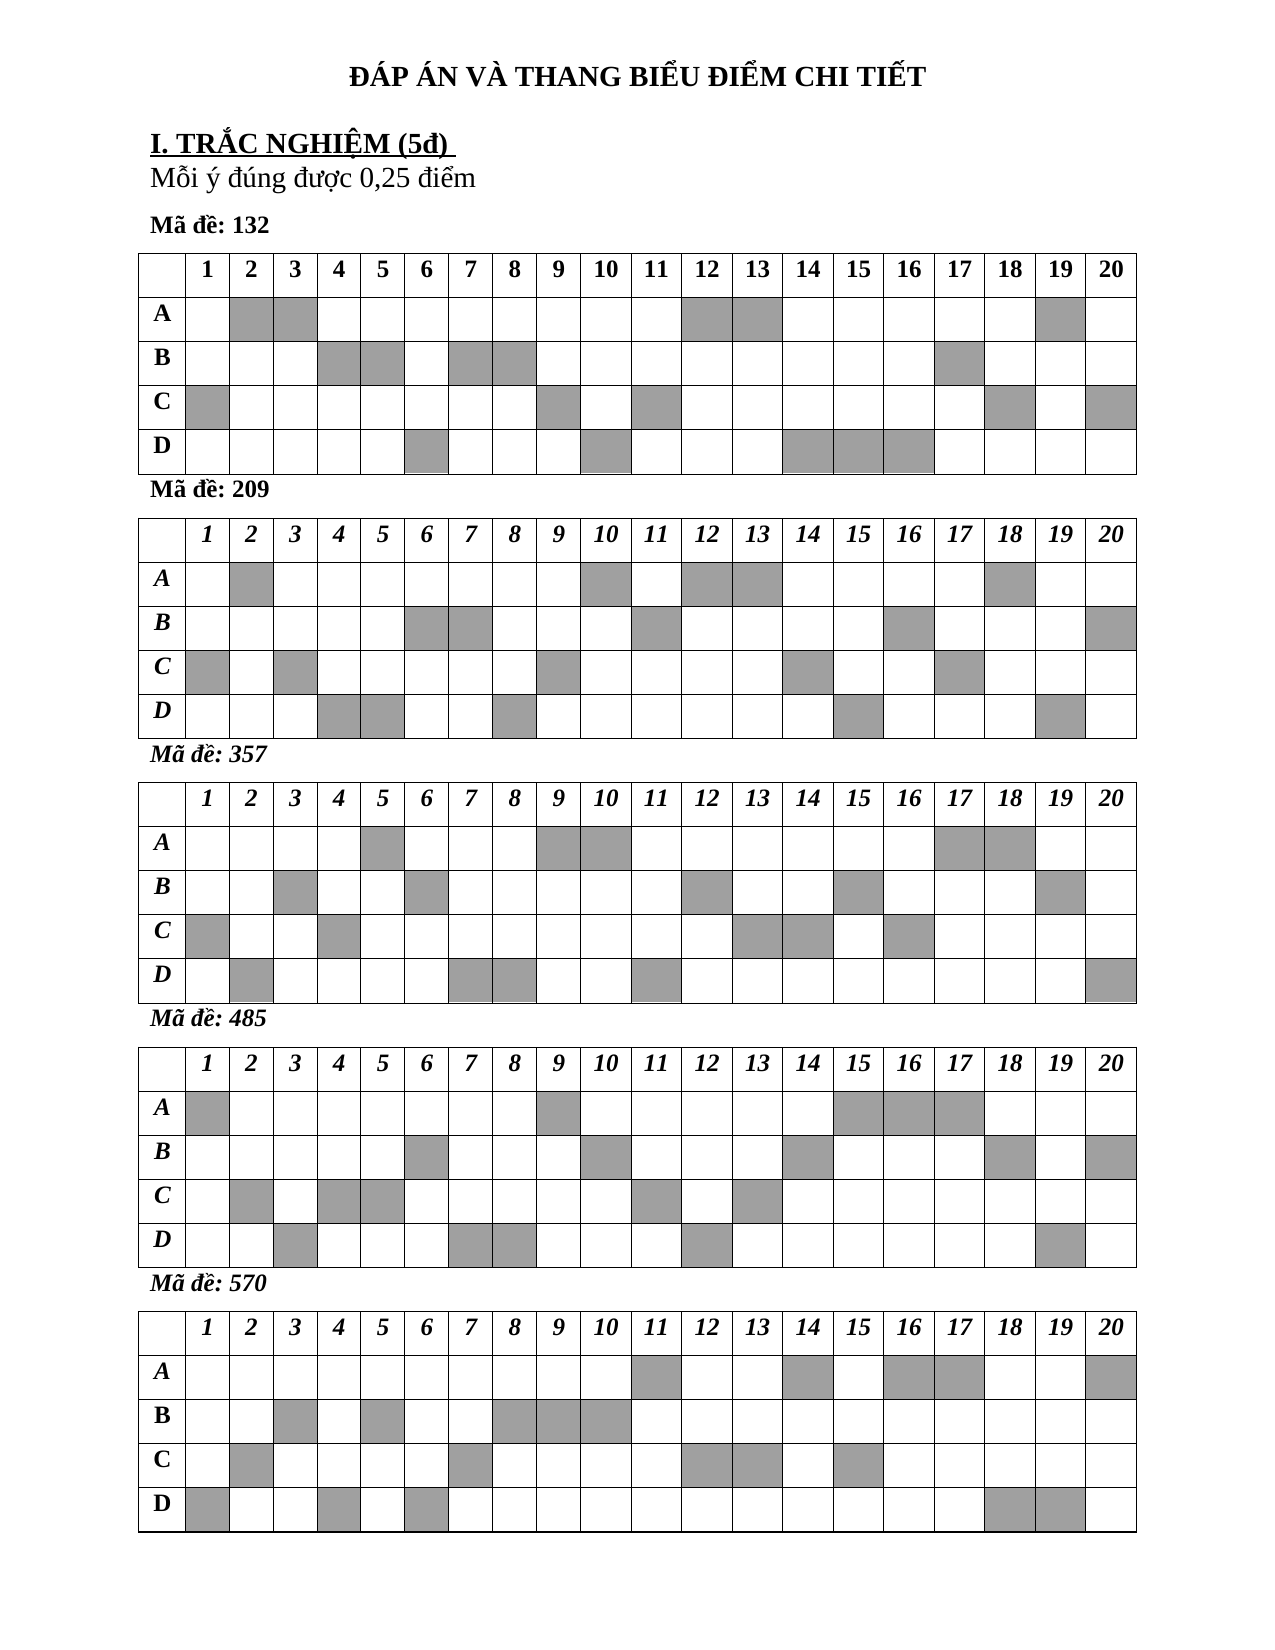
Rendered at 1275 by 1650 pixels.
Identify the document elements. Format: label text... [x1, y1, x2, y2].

table_cell [581, 1136, 631, 1179]
table_cell [682, 651, 732, 694]
table_cell A [139, 827, 185, 870]
table_cell [632, 1136, 681, 1179]
table_cell [682, 1356, 732, 1399]
table_cell [274, 1356, 317, 1399]
table_cell [682, 563, 732, 606]
table_cell [834, 871, 883, 914]
table_cell [884, 871, 934, 914]
table_cell [834, 1180, 883, 1223]
table_cell [186, 1444, 229, 1487]
table_cell [783, 871, 833, 914]
table_cell [632, 1444, 681, 1487]
table_cell [783, 386, 833, 429]
table_cell [186, 1224, 229, 1267]
table_cell [682, 1092, 732, 1135]
table_cell [985, 1356, 1035, 1399]
table_cell [361, 651, 404, 694]
table_cell [581, 871, 631, 914]
table_cell [834, 1400, 883, 1443]
text Mã đề: 357 [150, 739, 1125, 768]
table_cell [581, 563, 631, 606]
table_cell [230, 915, 273, 958]
table_cell [884, 1136, 934, 1179]
table_cell [318, 651, 360, 694]
table_cell [186, 1400, 229, 1443]
table_cell [274, 563, 317, 606]
table_cell [581, 695, 631, 738]
table_cell [632, 959, 681, 1002]
table_cell [405, 1400, 448, 1443]
table_cell [537, 607, 580, 650]
table_header 20 [1086, 1048, 1136, 1091]
table_cell [783, 607, 833, 650]
table_cell [682, 1400, 732, 1443]
table_cell [318, 1092, 360, 1135]
table_header 6 [405, 1048, 448, 1091]
table_header 11 [632, 254, 681, 297]
table_cell [1086, 1444, 1136, 1487]
table_cell [318, 298, 360, 341]
table_cell [581, 959, 631, 1002]
table_cell [783, 1224, 833, 1267]
table_cell [537, 959, 580, 1002]
table_cell D [139, 1224, 185, 1267]
table_cell [581, 298, 631, 341]
table_header 4 [318, 1312, 360, 1355]
table_cell [1036, 1224, 1085, 1267]
table_cell [493, 1136, 536, 1179]
table_cell [1086, 1092, 1136, 1135]
table_cell [632, 915, 681, 958]
table_cell [733, 959, 782, 1002]
table_cell [1036, 563, 1085, 606]
table_cell [405, 1488, 448, 1531]
table_cell C [139, 1180, 185, 1223]
table_header 9 [537, 1048, 580, 1091]
table_header 4 [318, 519, 360, 562]
table_cell [493, 827, 536, 870]
table_cell [581, 607, 631, 650]
table_header 2 [230, 1312, 273, 1355]
table_cell [884, 298, 934, 341]
table_cell [230, 298, 273, 341]
table_cell [186, 915, 229, 958]
table_header [139, 1312, 185, 1355]
table_header 3 [274, 519, 317, 562]
table_header 19 [1036, 519, 1085, 562]
table_cell [318, 430, 360, 473]
table_cell [493, 871, 536, 914]
table_cell [985, 1444, 1035, 1487]
table_cell [884, 1092, 934, 1135]
table_cell [1086, 386, 1136, 429]
table_cell [318, 607, 360, 650]
table_cell [985, 607, 1035, 650]
table_cell [274, 1092, 317, 1135]
table_header 17 [935, 783, 984, 826]
table_cell [493, 563, 536, 606]
table_cell [449, 695, 492, 738]
table_cell [733, 607, 782, 650]
table_header 10 [581, 1048, 631, 1091]
table_cell [361, 959, 404, 1002]
table_header 1 [186, 1312, 229, 1355]
table_header 19 [1036, 254, 1085, 297]
text Mã đề: 485 [150, 1004, 1125, 1032]
table_cell [405, 1136, 448, 1179]
table_cell [1086, 430, 1136, 473]
table_cell [230, 871, 273, 914]
table_cell [537, 1356, 580, 1399]
table_cell [884, 827, 934, 870]
table_cell [682, 827, 732, 870]
table_cell [935, 1356, 984, 1399]
table_cell [935, 1488, 984, 1531]
table_cell [449, 1136, 492, 1179]
table_cell [783, 827, 833, 870]
table_cell [1036, 651, 1085, 694]
table_cell [581, 827, 631, 870]
table_cell [1036, 1400, 1085, 1443]
table_cell [783, 342, 833, 385]
table_header 15 [834, 254, 883, 297]
table_cell [581, 915, 631, 958]
table_cell [733, 915, 782, 958]
table_cell [537, 386, 580, 429]
table_cell [274, 827, 317, 870]
table_cell A [139, 1356, 185, 1399]
table_cell [985, 651, 1035, 694]
table_cell [1086, 1180, 1136, 1223]
table_cell [493, 915, 536, 958]
table_cell [361, 1092, 404, 1135]
table_header 7 [449, 1048, 492, 1091]
table_cell [449, 607, 492, 650]
table_cell [1086, 871, 1136, 914]
table_cell [449, 563, 492, 606]
table_header [139, 783, 185, 826]
table_cell [581, 1488, 631, 1531]
table_cell [186, 386, 229, 429]
table_cell [682, 871, 732, 914]
table_cell [405, 651, 448, 694]
table_header 1 [186, 519, 229, 562]
table_cell [537, 827, 580, 870]
table_header 14 [783, 254, 833, 297]
table_cell [935, 430, 984, 473]
table_header 2 [230, 519, 273, 562]
table_cell [318, 915, 360, 958]
table_header 15 [834, 783, 883, 826]
table_cell [834, 1136, 883, 1179]
table_header 18 [985, 1312, 1035, 1355]
table_header 12 [682, 254, 732, 297]
text Mỗi ý đúng được 0,25 điểm [150, 160, 1125, 193]
table_header 8 [493, 1048, 536, 1091]
table_cell [985, 563, 1035, 606]
table_cell A [139, 1092, 185, 1135]
table_cell [361, 1180, 404, 1223]
table_header 3 [274, 783, 317, 826]
table_header 16 [884, 1312, 934, 1355]
table_cell [1036, 607, 1085, 650]
table_cell [985, 871, 1035, 914]
table_cell [1036, 915, 1085, 958]
table_cell [1036, 1444, 1085, 1487]
table_cell [493, 695, 536, 738]
table_cell [1086, 1224, 1136, 1267]
table_header 6 [405, 254, 448, 297]
table_cell [186, 1488, 229, 1531]
table_cell [884, 430, 934, 473]
table_cell [834, 342, 883, 385]
text I. TRẮC NGHIỆM (5đ) [150, 126, 1125, 160]
table_cell [935, 871, 984, 914]
table_cell [1036, 959, 1085, 1002]
table_cell [405, 1224, 448, 1267]
table_cell [361, 1356, 404, 1399]
table_cell [834, 1356, 883, 1399]
table_cell [632, 1224, 681, 1267]
table_cell [632, 1488, 681, 1531]
table_cell [884, 1224, 934, 1267]
table_cell [733, 1444, 782, 1487]
table_cell [632, 1400, 681, 1443]
table_cell B [139, 871, 185, 914]
table_header 7 [449, 1312, 492, 1355]
table_cell [318, 1224, 360, 1267]
table_cell [449, 430, 492, 473]
table_cell [186, 430, 229, 473]
table_cell [361, 342, 404, 385]
table_cell [935, 1180, 984, 1223]
table_cell [318, 871, 360, 914]
table_cell [1036, 342, 1085, 385]
table_cell [733, 827, 782, 870]
table_cell [884, 1180, 934, 1223]
table_cell [537, 1224, 580, 1267]
table_cell [985, 1488, 1035, 1531]
table_cell [449, 871, 492, 914]
table_cell [834, 386, 883, 429]
table_cell [682, 1180, 732, 1223]
table_cell [361, 1224, 404, 1267]
table_cell [1086, 563, 1136, 606]
table_cell [632, 607, 681, 650]
table_cell [449, 1356, 492, 1399]
table_cell [632, 1092, 681, 1135]
table_cell [449, 386, 492, 429]
table_cell [230, 651, 273, 694]
table_cell B [139, 1400, 185, 1443]
table_cell [230, 1356, 273, 1399]
table_cell [405, 1092, 448, 1135]
table_cell [449, 1488, 492, 1531]
table_header 14 [783, 1312, 833, 1355]
table_cell [783, 1444, 833, 1487]
table_cell [186, 342, 229, 385]
table_header 11 [632, 1048, 681, 1091]
table_cell [493, 342, 536, 385]
table_header 13 [733, 783, 782, 826]
table_cell [783, 915, 833, 958]
table_cell [581, 430, 631, 473]
table_cell [632, 1356, 681, 1399]
table_header 2 [230, 1048, 273, 1091]
table_cell [1086, 607, 1136, 650]
table_cell [783, 651, 833, 694]
table_cell D [139, 1488, 185, 1531]
table_cell [581, 1444, 631, 1487]
table_cell [493, 607, 536, 650]
table_cell [834, 959, 883, 1002]
table_cell [274, 651, 317, 694]
table_cell [537, 1488, 580, 1531]
table_cell [1036, 430, 1085, 473]
table_cell [1036, 298, 1085, 341]
table_cell [361, 563, 404, 606]
table_header 6 [405, 519, 448, 562]
table_cell [632, 1180, 681, 1223]
table_cell [449, 1180, 492, 1223]
table_cell [985, 1400, 1035, 1443]
table_cell [985, 342, 1035, 385]
table_cell [230, 1136, 273, 1179]
table_cell [632, 563, 681, 606]
table_cell [632, 871, 681, 914]
table_header 12 [682, 519, 732, 562]
table_cell [581, 651, 631, 694]
table_header 19 [1036, 1312, 1085, 1355]
table_cell [783, 1136, 833, 1179]
table_cell [682, 915, 732, 958]
table_cell [935, 1400, 984, 1443]
table_cell [537, 430, 580, 473]
table_cell [1036, 1488, 1085, 1531]
table_cell [274, 915, 317, 958]
table_header 18 [985, 783, 1035, 826]
table_cell [274, 1444, 317, 1487]
table_cell [493, 1444, 536, 1487]
table_header 1 [186, 254, 229, 297]
table_cell [405, 871, 448, 914]
table_cell [186, 1356, 229, 1399]
table_cell [935, 386, 984, 429]
table_cell [1036, 1136, 1085, 1179]
table_cell [405, 1444, 448, 1487]
table_cell [405, 915, 448, 958]
table_cell [449, 1092, 492, 1135]
table_cell [783, 430, 833, 473]
table_cell [230, 1400, 273, 1443]
table_header 16 [884, 519, 934, 562]
table_cell [361, 386, 404, 429]
table_cell [537, 871, 580, 914]
table_cell [1086, 1136, 1136, 1179]
table_header 1 [186, 783, 229, 826]
table_cell [834, 563, 883, 606]
table_cell [318, 1400, 360, 1443]
table_cell [449, 342, 492, 385]
table_cell [783, 1488, 833, 1531]
table_cell [537, 1136, 580, 1179]
table_cell [1086, 651, 1136, 694]
table_header 5 [361, 519, 404, 562]
table_cell [935, 915, 984, 958]
table_header 4 [318, 783, 360, 826]
table_cell [632, 430, 681, 473]
table_cell [985, 386, 1035, 429]
table_cell [274, 298, 317, 341]
table_cell [274, 1136, 317, 1179]
table_cell [1086, 1488, 1136, 1531]
table_header 9 [537, 254, 580, 297]
table_header 3 [274, 1312, 317, 1355]
table_cell [884, 563, 934, 606]
table_header 15 [834, 519, 883, 562]
table_cell [834, 430, 883, 473]
table_cell B [139, 607, 185, 650]
table_cell [493, 1092, 536, 1135]
table_cell A [139, 298, 185, 341]
table_cell [186, 1092, 229, 1135]
table_cell [493, 1356, 536, 1399]
table_header 16 [884, 783, 934, 826]
table_cell [682, 430, 732, 473]
table_cell [230, 1488, 273, 1531]
table_cell [884, 1356, 934, 1399]
table_cell [985, 1136, 1035, 1179]
table_cell [318, 1180, 360, 1223]
table_cell C [139, 386, 185, 429]
table_header [139, 519, 185, 562]
table_cell [581, 1356, 631, 1399]
table_cell [186, 651, 229, 694]
table_header 4 [318, 254, 360, 297]
table_cell [581, 1400, 631, 1443]
table_header 6 [405, 783, 448, 826]
table_cell [274, 607, 317, 650]
table_header 3 [274, 254, 317, 297]
table_cell [361, 871, 404, 914]
table_cell [783, 1400, 833, 1443]
table_header 12 [682, 1312, 732, 1355]
table_cell [783, 563, 833, 606]
table_cell [405, 563, 448, 606]
table_cell [318, 695, 360, 738]
table_cell D [139, 959, 185, 1002]
table_cell [783, 959, 833, 1002]
table_cell [230, 1444, 273, 1487]
table_cell [834, 1488, 883, 1531]
table_cell [935, 1224, 984, 1267]
table_cell [783, 1180, 833, 1223]
table_header 9 [537, 1312, 580, 1355]
table_cell [682, 386, 732, 429]
table_cell [361, 1444, 404, 1487]
table_header 10 [581, 519, 631, 562]
table_cell [1086, 342, 1136, 385]
table_cell [318, 342, 360, 385]
table_cell [274, 695, 317, 738]
table_cell [318, 1136, 360, 1179]
table_header 3 [274, 1048, 317, 1091]
table_cell [318, 1356, 360, 1399]
table_cell [884, 342, 934, 385]
table_cell [733, 695, 782, 738]
table_cell [733, 1224, 782, 1267]
table_cell [783, 298, 833, 341]
table_cell [537, 1444, 580, 1487]
table_cell [361, 607, 404, 650]
table_cell [834, 1092, 883, 1135]
table_cell [449, 1400, 492, 1443]
table_cell [405, 1180, 448, 1223]
table_cell [935, 563, 984, 606]
table_cell [884, 695, 934, 738]
table_header 20 [1086, 1312, 1136, 1355]
table_cell [537, 563, 580, 606]
table_cell [361, 695, 404, 738]
table_cell [733, 298, 782, 341]
table_cell [186, 563, 229, 606]
table_cell [361, 1488, 404, 1531]
table_cell [186, 871, 229, 914]
table_cell [1086, 298, 1136, 341]
table_cell [230, 827, 273, 870]
table_cell [985, 1224, 1035, 1267]
table_cell [1036, 386, 1085, 429]
table_cell [935, 959, 984, 1002]
table_cell [733, 1356, 782, 1399]
table_header 14 [783, 783, 833, 826]
table_cell [449, 298, 492, 341]
table_cell [186, 1136, 229, 1179]
table_cell C [139, 1444, 185, 1487]
table_cell [493, 1224, 536, 1267]
table_header 18 [985, 1048, 1035, 1091]
table_header 14 [783, 519, 833, 562]
text ĐÁP ÁN VÀ THANG BIỂU ĐIỂM CHI TIẾT [150, 59, 1125, 93]
table_cell [1086, 695, 1136, 738]
table_cell [274, 342, 317, 385]
table_header 11 [632, 1312, 681, 1355]
table_cell [783, 1092, 833, 1135]
table_cell [230, 1092, 273, 1135]
table_cell [682, 1444, 732, 1487]
table_cell [682, 1136, 732, 1179]
table_cell D [139, 430, 185, 473]
table_cell [361, 827, 404, 870]
table_cell [318, 386, 360, 429]
table_cell [318, 827, 360, 870]
table_cell [682, 695, 732, 738]
table_cell [733, 1092, 782, 1135]
table_cell [493, 298, 536, 341]
table_header 16 [884, 1048, 934, 1091]
table_header 8 [493, 254, 536, 297]
table_cell [1086, 959, 1136, 1002]
table_header 5 [361, 783, 404, 826]
table_header 14 [783, 1048, 833, 1091]
table_header 13 [733, 254, 782, 297]
table_cell [449, 827, 492, 870]
table_cell [935, 298, 984, 341]
table_cell [1036, 1092, 1085, 1135]
table_cell [405, 607, 448, 650]
table_cell [449, 915, 492, 958]
table_header 18 [985, 254, 1035, 297]
table_cell [632, 651, 681, 694]
table_cell [682, 298, 732, 341]
table_cell [537, 1400, 580, 1443]
table_cell [361, 430, 404, 473]
table_header 8 [493, 783, 536, 826]
table_cell C [139, 915, 185, 958]
table_cell [537, 1092, 580, 1135]
table_cell [537, 1180, 580, 1223]
table_cell [274, 959, 317, 1002]
table_header 2 [230, 254, 273, 297]
table_header 20 [1086, 783, 1136, 826]
table_cell [935, 695, 984, 738]
table_cell [318, 1444, 360, 1487]
table_cell [682, 342, 732, 385]
text Mã đề: 132 [150, 210, 1125, 239]
table_cell [632, 342, 681, 385]
table_cell [537, 915, 580, 958]
table_cell [405, 298, 448, 341]
table_cell [318, 563, 360, 606]
table_cell [274, 1400, 317, 1443]
table_cell [186, 298, 229, 341]
table_cell [361, 1136, 404, 1179]
table_header 13 [733, 519, 782, 562]
table_cell [274, 1224, 317, 1267]
table_cell [230, 607, 273, 650]
table_cell A [139, 563, 185, 606]
table_header 15 [834, 1048, 883, 1091]
table_cell [985, 298, 1035, 341]
table_cell D [139, 695, 185, 738]
table_cell [230, 342, 273, 385]
table_cell [1036, 871, 1085, 914]
table_cell [985, 430, 1035, 473]
table_cell [493, 430, 536, 473]
table_cell [230, 386, 273, 429]
table_cell [834, 827, 883, 870]
table_cell [884, 651, 934, 694]
table_header 7 [449, 254, 492, 297]
table_cell [884, 607, 934, 650]
table_cell [985, 1180, 1035, 1223]
text Mã đề: 570 [150, 1268, 1125, 1297]
table_cell [884, 1400, 934, 1443]
table_header 10 [581, 1312, 631, 1355]
table_cell [733, 871, 782, 914]
table_cell [230, 695, 273, 738]
table_cell [449, 1224, 492, 1267]
table_cell [985, 1092, 1035, 1135]
table_cell [230, 1224, 273, 1267]
table_header 13 [733, 1048, 782, 1091]
table_header 18 [985, 519, 1035, 562]
table_cell [449, 959, 492, 1002]
table_cell [361, 1400, 404, 1443]
table_cell [985, 827, 1035, 870]
table_cell [537, 651, 580, 694]
table_cell [274, 871, 317, 914]
table_cell [449, 651, 492, 694]
table_cell [405, 430, 448, 473]
table_cell [783, 695, 833, 738]
table_cell [230, 563, 273, 606]
table_header 8 [493, 519, 536, 562]
table_cell [581, 386, 631, 429]
table_header 1 [186, 1048, 229, 1091]
table_cell [186, 959, 229, 1002]
table_cell [493, 959, 536, 1002]
table_cell B [139, 1136, 185, 1179]
table_cell [935, 651, 984, 694]
table_cell [1086, 1400, 1136, 1443]
table_cell [1036, 1356, 1085, 1399]
table_cell [493, 1400, 536, 1443]
text Mã đề: 209 [150, 475, 1125, 503]
table_cell [1086, 915, 1136, 958]
table_cell [935, 342, 984, 385]
table_cell [581, 1180, 631, 1223]
table_cell [493, 651, 536, 694]
table_cell [935, 827, 984, 870]
table_header 12 [682, 1048, 732, 1091]
table_header 19 [1036, 783, 1085, 826]
table_header 2 [230, 783, 273, 826]
table_cell [274, 430, 317, 473]
table_cell [985, 959, 1035, 1002]
table_cell [935, 1136, 984, 1179]
table_cell [405, 695, 448, 738]
table_cell [985, 695, 1035, 738]
table_cell [318, 1488, 360, 1531]
table_header 9 [537, 519, 580, 562]
table_cell [405, 827, 448, 870]
table_cell B [139, 342, 185, 385]
table_header 13 [733, 1312, 782, 1355]
table_cell [186, 607, 229, 650]
table_header 19 [1036, 1048, 1085, 1091]
table_cell [935, 1092, 984, 1135]
table_cell [186, 1180, 229, 1223]
table_cell [405, 386, 448, 429]
table_cell [783, 1356, 833, 1399]
table_cell [581, 1092, 631, 1135]
table_cell [935, 1444, 984, 1487]
table_cell [361, 915, 404, 958]
table_cell [834, 298, 883, 341]
table_cell [1086, 1356, 1136, 1399]
table_header 10 [581, 783, 631, 826]
table_cell [230, 959, 273, 1002]
table_cell [632, 298, 681, 341]
table_cell [632, 695, 681, 738]
table_cell [632, 827, 681, 870]
table_cell [537, 695, 580, 738]
table_cell [449, 1444, 492, 1487]
table_cell [537, 342, 580, 385]
table_cell C [139, 651, 185, 694]
table_cell [581, 342, 631, 385]
table_header 7 [449, 519, 492, 562]
table_header 17 [935, 1312, 984, 1355]
table_cell [733, 386, 782, 429]
table_cell [682, 1224, 732, 1267]
table_cell [733, 1400, 782, 1443]
table_cell [274, 1488, 317, 1531]
table_cell [834, 915, 883, 958]
table_header [139, 254, 185, 297]
table_header 16 [884, 254, 934, 297]
table_header 10 [581, 254, 631, 297]
table_cell [834, 695, 883, 738]
table_header 20 [1086, 254, 1136, 297]
table_cell [733, 342, 782, 385]
table_header 5 [361, 254, 404, 297]
table_cell [581, 1224, 631, 1267]
table_cell [493, 1180, 536, 1223]
table_header 7 [449, 783, 492, 826]
table_cell [632, 386, 681, 429]
table_cell [682, 959, 732, 1002]
table_cell [405, 959, 448, 1002]
table_header 11 [632, 783, 681, 826]
table_cell [733, 1488, 782, 1531]
table_cell [537, 298, 580, 341]
table_cell [985, 915, 1035, 958]
table_cell [733, 1180, 782, 1223]
table_header 12 [682, 783, 732, 826]
table_cell [884, 959, 934, 1002]
table_cell [186, 695, 229, 738]
table_cell [230, 430, 273, 473]
table_cell [1036, 1180, 1085, 1223]
table_header 20 [1086, 519, 1136, 562]
table_cell [1036, 827, 1085, 870]
table_header 4 [318, 1048, 360, 1091]
table_cell [405, 1356, 448, 1399]
table_header 17 [935, 519, 984, 562]
table_cell [682, 1488, 732, 1531]
table_cell [682, 607, 732, 650]
table_cell [834, 651, 883, 694]
table_cell [230, 1180, 273, 1223]
table_cell [405, 342, 448, 385]
table_header 6 [405, 1312, 448, 1355]
table_cell [274, 386, 317, 429]
table_cell [1086, 827, 1136, 870]
table_cell [834, 1444, 883, 1487]
table_header 5 [361, 1048, 404, 1091]
table_cell [493, 1488, 536, 1531]
table_cell [884, 386, 934, 429]
table_header 15 [834, 1312, 883, 1355]
table_cell [884, 915, 934, 958]
table_cell [1036, 695, 1085, 738]
table_cell [186, 827, 229, 870]
table_header 17 [935, 1048, 984, 1091]
table_cell [733, 651, 782, 694]
table_header 8 [493, 1312, 536, 1355]
table_cell [935, 607, 984, 650]
table_cell [733, 563, 782, 606]
table_cell [318, 959, 360, 1002]
table_cell [834, 1224, 883, 1267]
table_cell [884, 1488, 934, 1531]
table_cell [493, 386, 536, 429]
table_header 9 [537, 783, 580, 826]
table_cell [274, 1180, 317, 1223]
table_header 17 [935, 254, 984, 297]
table_header 11 [632, 519, 681, 562]
table_cell [834, 607, 883, 650]
table_cell [733, 1136, 782, 1179]
table_header 5 [361, 1312, 404, 1355]
table_cell [733, 430, 782, 473]
table_header [139, 1048, 185, 1091]
table_cell [361, 298, 404, 341]
table_cell [884, 1444, 934, 1487]
